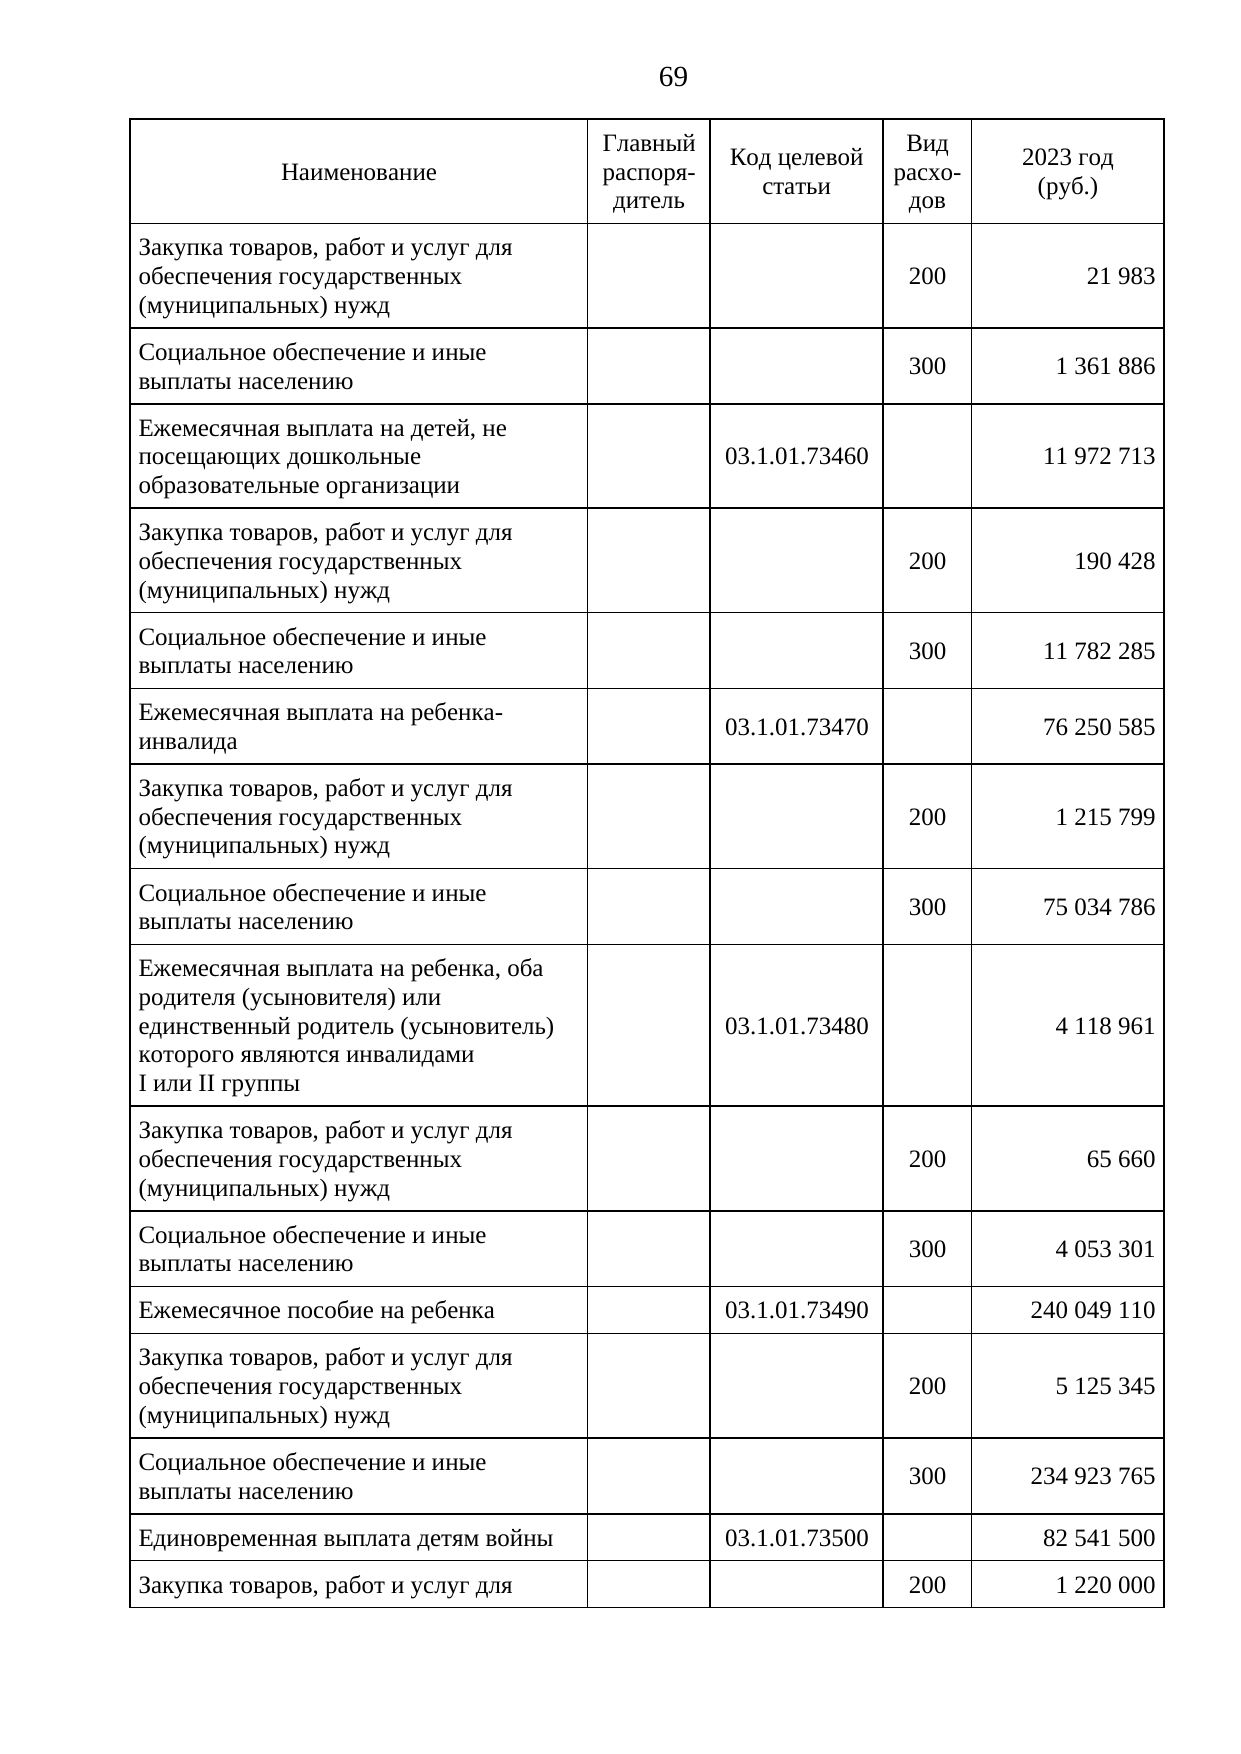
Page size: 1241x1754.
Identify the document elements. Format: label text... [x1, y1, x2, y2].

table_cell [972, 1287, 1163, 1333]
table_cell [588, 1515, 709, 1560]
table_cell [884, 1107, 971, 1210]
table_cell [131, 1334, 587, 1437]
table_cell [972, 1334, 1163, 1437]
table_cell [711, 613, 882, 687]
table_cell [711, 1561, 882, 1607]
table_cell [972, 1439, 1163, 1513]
table_header 2023 год (руб.) [972, 120, 1163, 223]
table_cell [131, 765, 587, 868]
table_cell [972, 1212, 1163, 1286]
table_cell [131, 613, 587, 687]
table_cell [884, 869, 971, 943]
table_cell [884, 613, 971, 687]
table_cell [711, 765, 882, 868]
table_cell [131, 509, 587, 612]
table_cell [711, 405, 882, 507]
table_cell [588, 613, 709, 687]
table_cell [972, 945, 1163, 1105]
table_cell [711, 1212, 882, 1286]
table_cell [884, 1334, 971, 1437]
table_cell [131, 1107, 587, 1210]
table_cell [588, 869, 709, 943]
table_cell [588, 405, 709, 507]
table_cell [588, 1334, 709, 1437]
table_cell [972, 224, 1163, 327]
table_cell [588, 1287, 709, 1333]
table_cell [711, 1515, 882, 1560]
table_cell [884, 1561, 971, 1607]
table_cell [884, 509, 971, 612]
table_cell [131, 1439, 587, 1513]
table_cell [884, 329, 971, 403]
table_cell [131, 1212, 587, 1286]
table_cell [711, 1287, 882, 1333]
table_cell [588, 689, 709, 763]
table_header Главный распоря-дитель [588, 120, 709, 223]
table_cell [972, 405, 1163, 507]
table_header Вид расхо-дов [884, 120, 971, 223]
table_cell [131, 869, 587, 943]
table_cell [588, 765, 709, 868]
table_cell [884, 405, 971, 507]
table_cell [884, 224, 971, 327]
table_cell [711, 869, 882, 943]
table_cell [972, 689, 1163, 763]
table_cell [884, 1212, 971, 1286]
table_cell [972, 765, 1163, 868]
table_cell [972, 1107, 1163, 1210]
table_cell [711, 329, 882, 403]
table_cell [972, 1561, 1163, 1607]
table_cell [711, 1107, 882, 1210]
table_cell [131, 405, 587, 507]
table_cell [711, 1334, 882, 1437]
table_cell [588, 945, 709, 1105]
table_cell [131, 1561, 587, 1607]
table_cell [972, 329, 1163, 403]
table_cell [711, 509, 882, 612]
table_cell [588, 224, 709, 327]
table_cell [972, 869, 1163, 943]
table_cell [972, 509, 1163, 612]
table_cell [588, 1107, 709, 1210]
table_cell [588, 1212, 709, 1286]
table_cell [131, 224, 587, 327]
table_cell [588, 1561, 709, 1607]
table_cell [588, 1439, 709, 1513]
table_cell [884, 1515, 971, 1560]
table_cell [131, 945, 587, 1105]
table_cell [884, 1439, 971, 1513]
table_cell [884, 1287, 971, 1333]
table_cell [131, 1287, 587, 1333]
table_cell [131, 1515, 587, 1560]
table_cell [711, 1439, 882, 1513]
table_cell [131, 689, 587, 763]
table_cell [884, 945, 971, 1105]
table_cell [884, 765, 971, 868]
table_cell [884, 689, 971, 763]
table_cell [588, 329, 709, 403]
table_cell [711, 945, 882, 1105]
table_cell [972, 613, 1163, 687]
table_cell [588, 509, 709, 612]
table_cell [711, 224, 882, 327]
table_header Код целевой статьи [711, 120, 882, 223]
table_header Наименование [131, 120, 587, 223]
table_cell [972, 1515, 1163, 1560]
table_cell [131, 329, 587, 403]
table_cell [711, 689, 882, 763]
